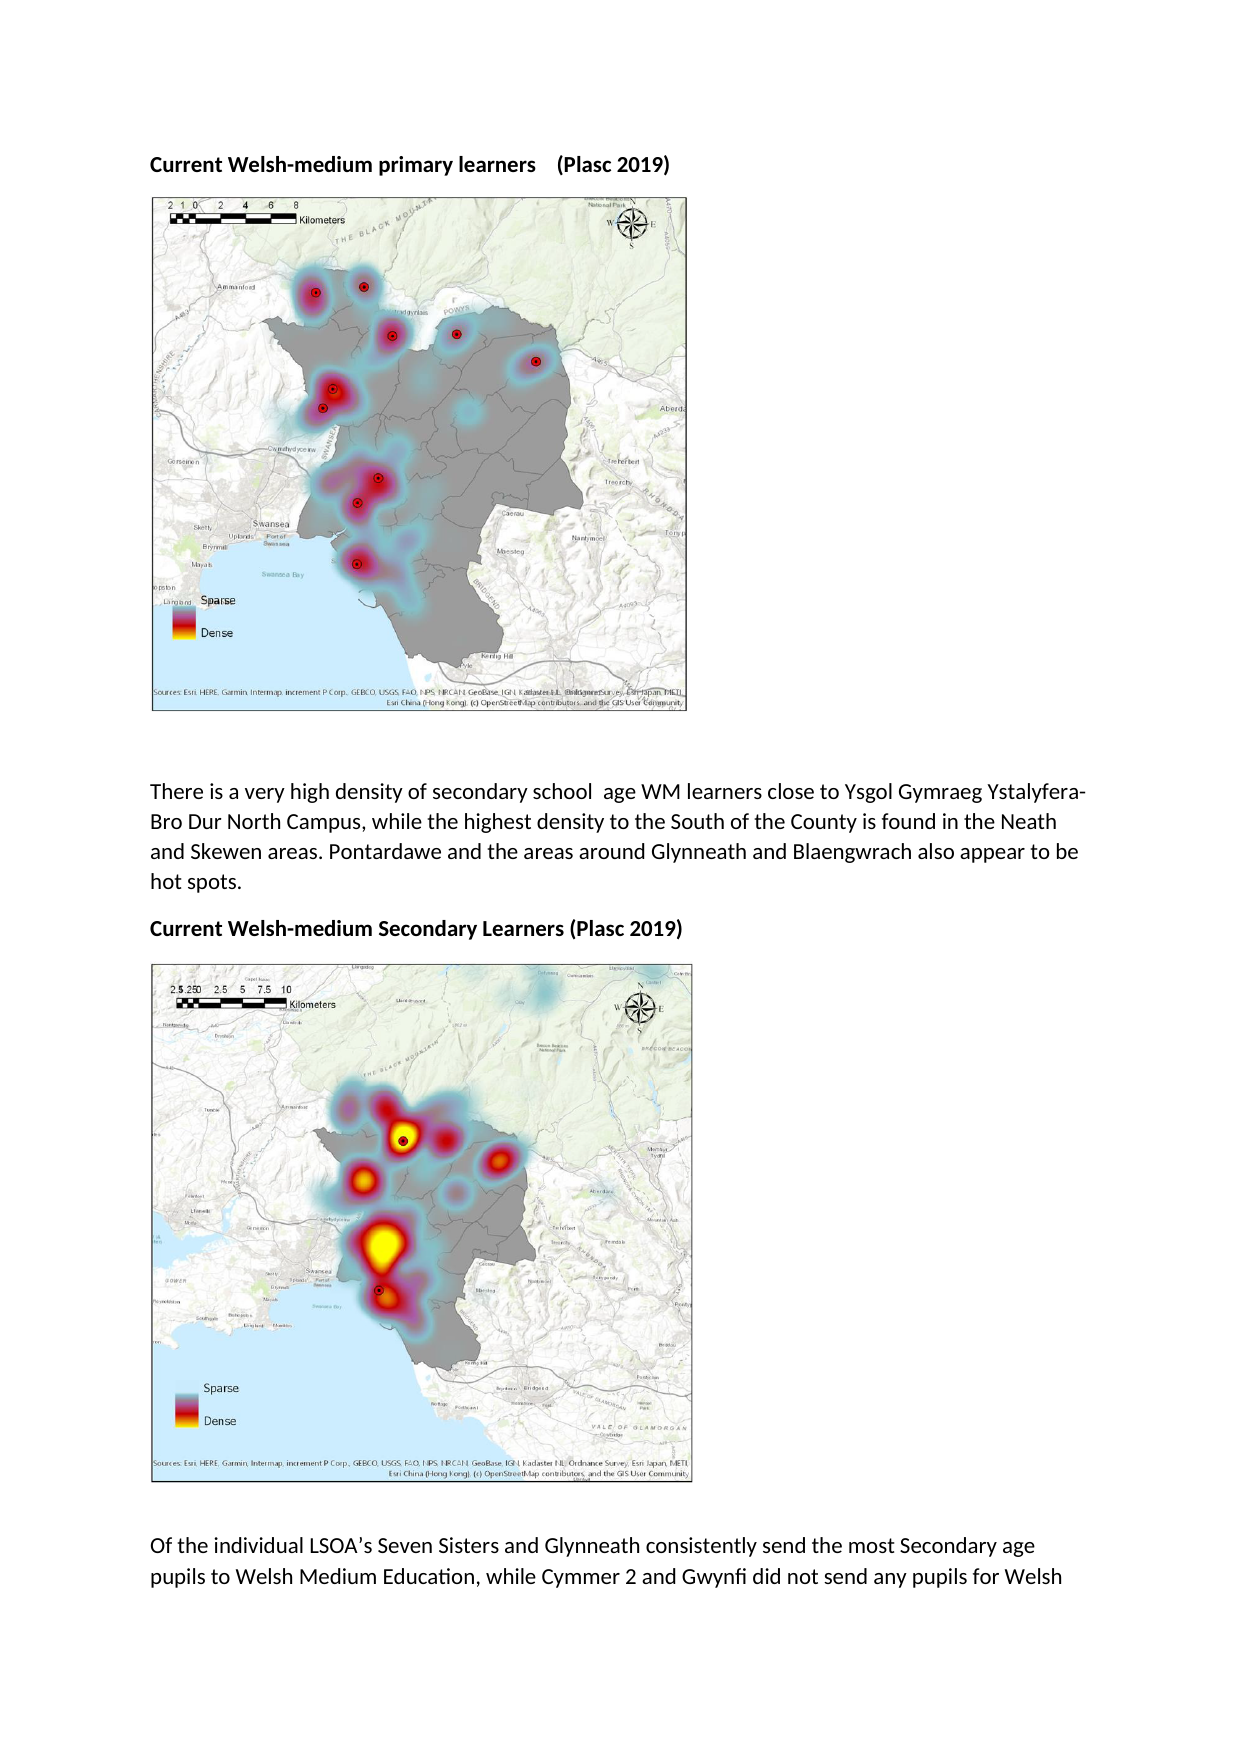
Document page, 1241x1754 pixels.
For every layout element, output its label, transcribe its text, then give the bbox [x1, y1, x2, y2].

text Current Welsh-medium primary learners (Plasc 2019) [150, 150, 1090, 178]
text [150, 1532, 1090, 1590]
text There is a very high density of secondary school age WM learners close to Ysgol Gymraeg Ystalyfera-Bro Dur North Campus, while the highest density to the South of the County is found in the Neath and Skewen areas. Pontardawe and the areas around Glynneath and Blaengwrach also appear to be hot spots. [150, 777, 1090, 895]
text Current Welsh-medium Secondary Learners (Plasc 2019) [150, 914, 1090, 942]
